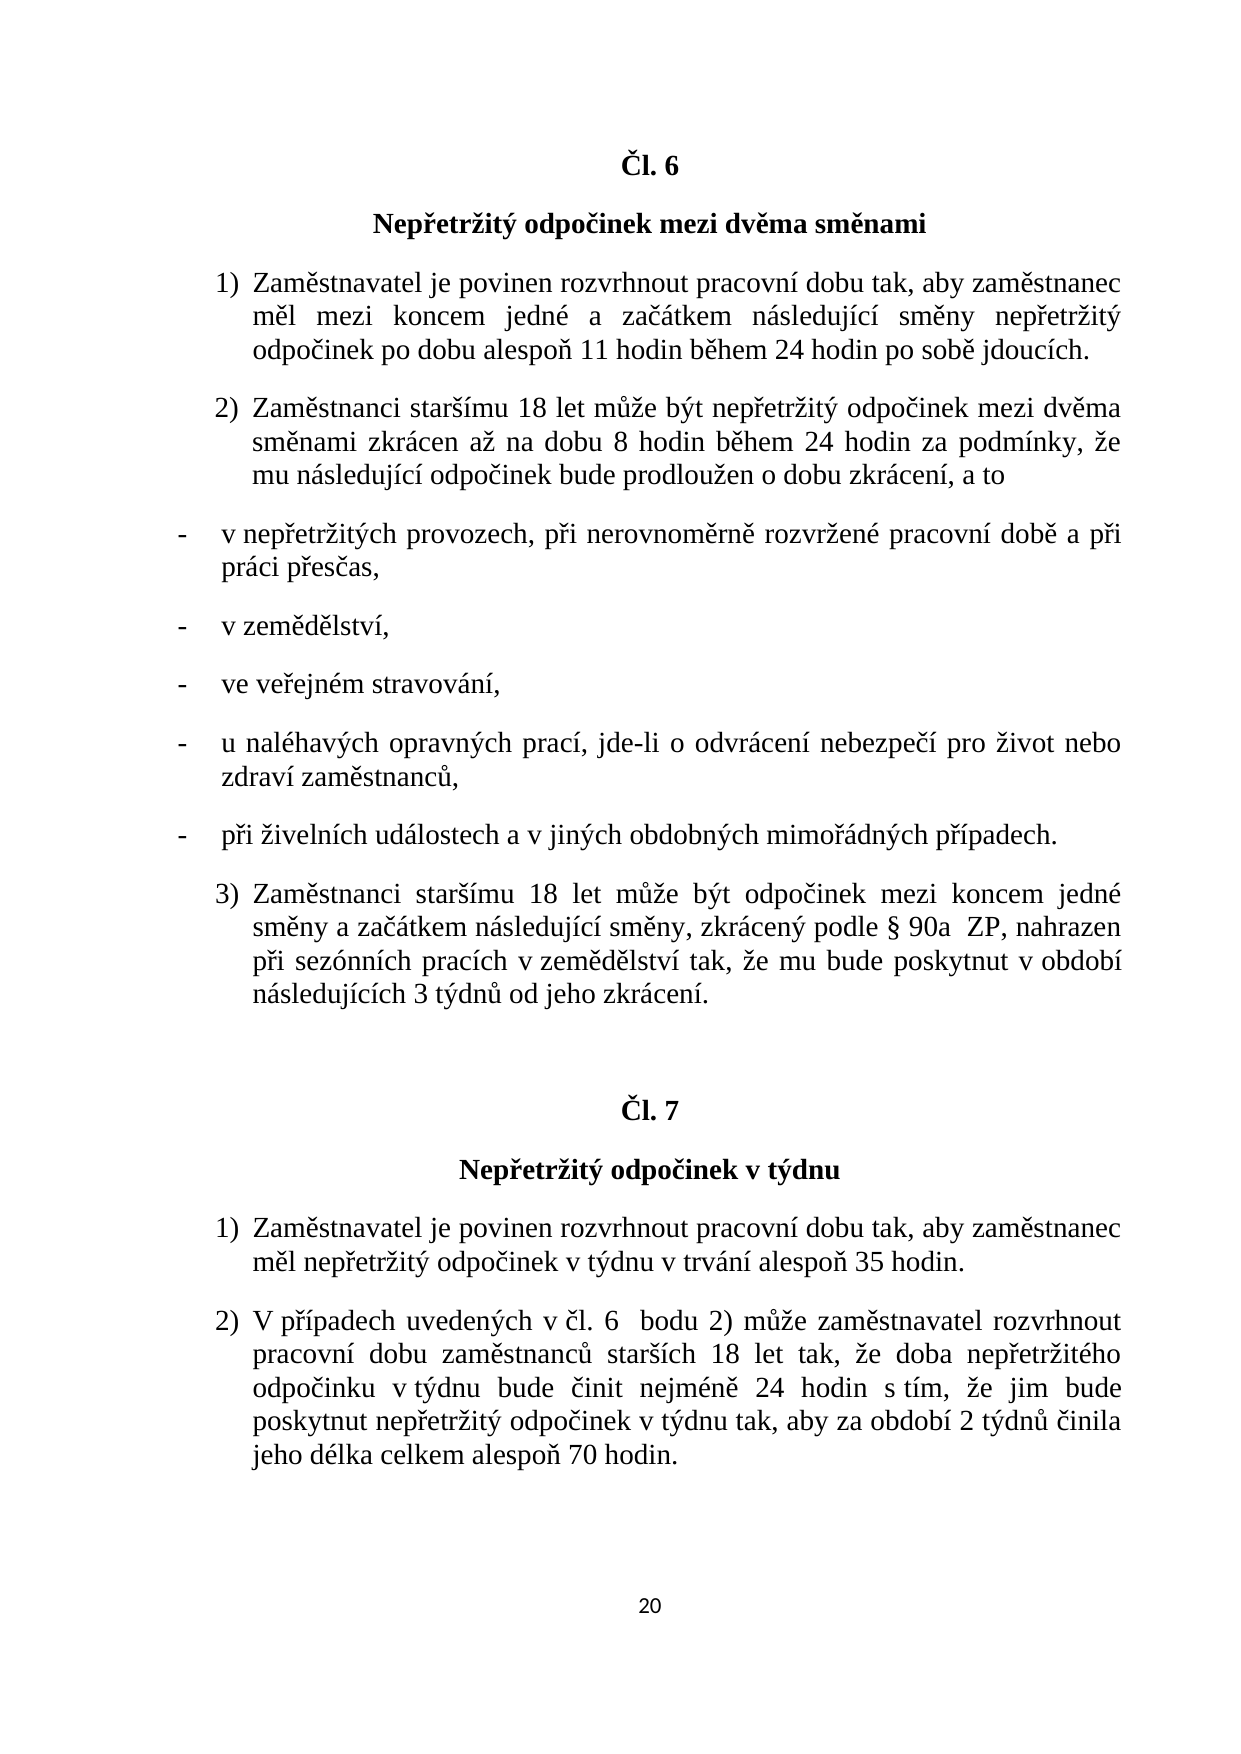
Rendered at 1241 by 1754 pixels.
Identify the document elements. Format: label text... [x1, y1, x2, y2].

list Zaměstnavatel je povinen rozvrhnout pracovní dobu tak, aby zaměstnanec měl nepřetržitý odpočinek v týdnu v trvání alespoň 35 hodin. [215, 1211, 1122, 1278]
list ve veřejném stravování, [177, 667, 1122, 700]
list při živelních událostech a v jiných obdobných mimořádných případech. [177, 817, 1122, 851]
text Nepřetržitý odpočinek mezi dvěma směnami [177, 206, 1122, 240]
list v nepřetržitých provozech, při nerovnoměrně rozvržené pracovní době a při práci přesčas, [177, 516, 1122, 583]
list u naléhavých opravných prací, jde-li o odvrácení nebezpečí pro život nebo zdraví zaměstnanců, [177, 725, 1122, 792]
list V případech uvedených v čl. 6 bodu 2) může zaměstnavatel rozvrhnout pracovní dobu zaměstnanců starších 18 let tak, že doba nepřetržitého odpočinku v týdnu bude činit nejméně 24 hodin s tím, že jim bude poskytnut nepřetržitý odpočinek v týdnu tak, aby za období 2 týdnů činila jeho délka celkem alespoň 70 hodin. [215, 1303, 1122, 1470]
list Zaměstnanci staršímu 18 let může být odpočinek mezi koncem jedné směny a začátkem následující směny, zkrácený podle § 90a ZP, nahrazen při sezónních pracích v zemědělství tak, že mu bude poskytnut v období následujících 3 týdnů od jeho zkrácení. [215, 876, 1122, 1010]
text Nepřetržitý odpočinek v týdnu [177, 1152, 1122, 1186]
text Čl. 6 [177, 148, 1122, 181]
list Zaměstnanci staršímu 18 let může být nepřetržitý odpočinek mezi dvěma směnami zkrácen až na dobu 8 hodin během 24 hodin za podmínky, že mu následující odpočinek bude prodloužen o dobu zkrácení, a to [214, 390, 1122, 491]
list Zaměstnavatel je povinen rozvrhnout pracovní dobu tak, aby zaměstnanec měl mezi koncem jedné a začátkem následující směny nepřetržitý odpočinek po dobu alespoň 11 hodin během 24 hodin po sobě jdoucích. [215, 265, 1122, 365]
list v zemědělství, [177, 608, 1122, 642]
text Čl. 7 [177, 1093, 1122, 1127]
